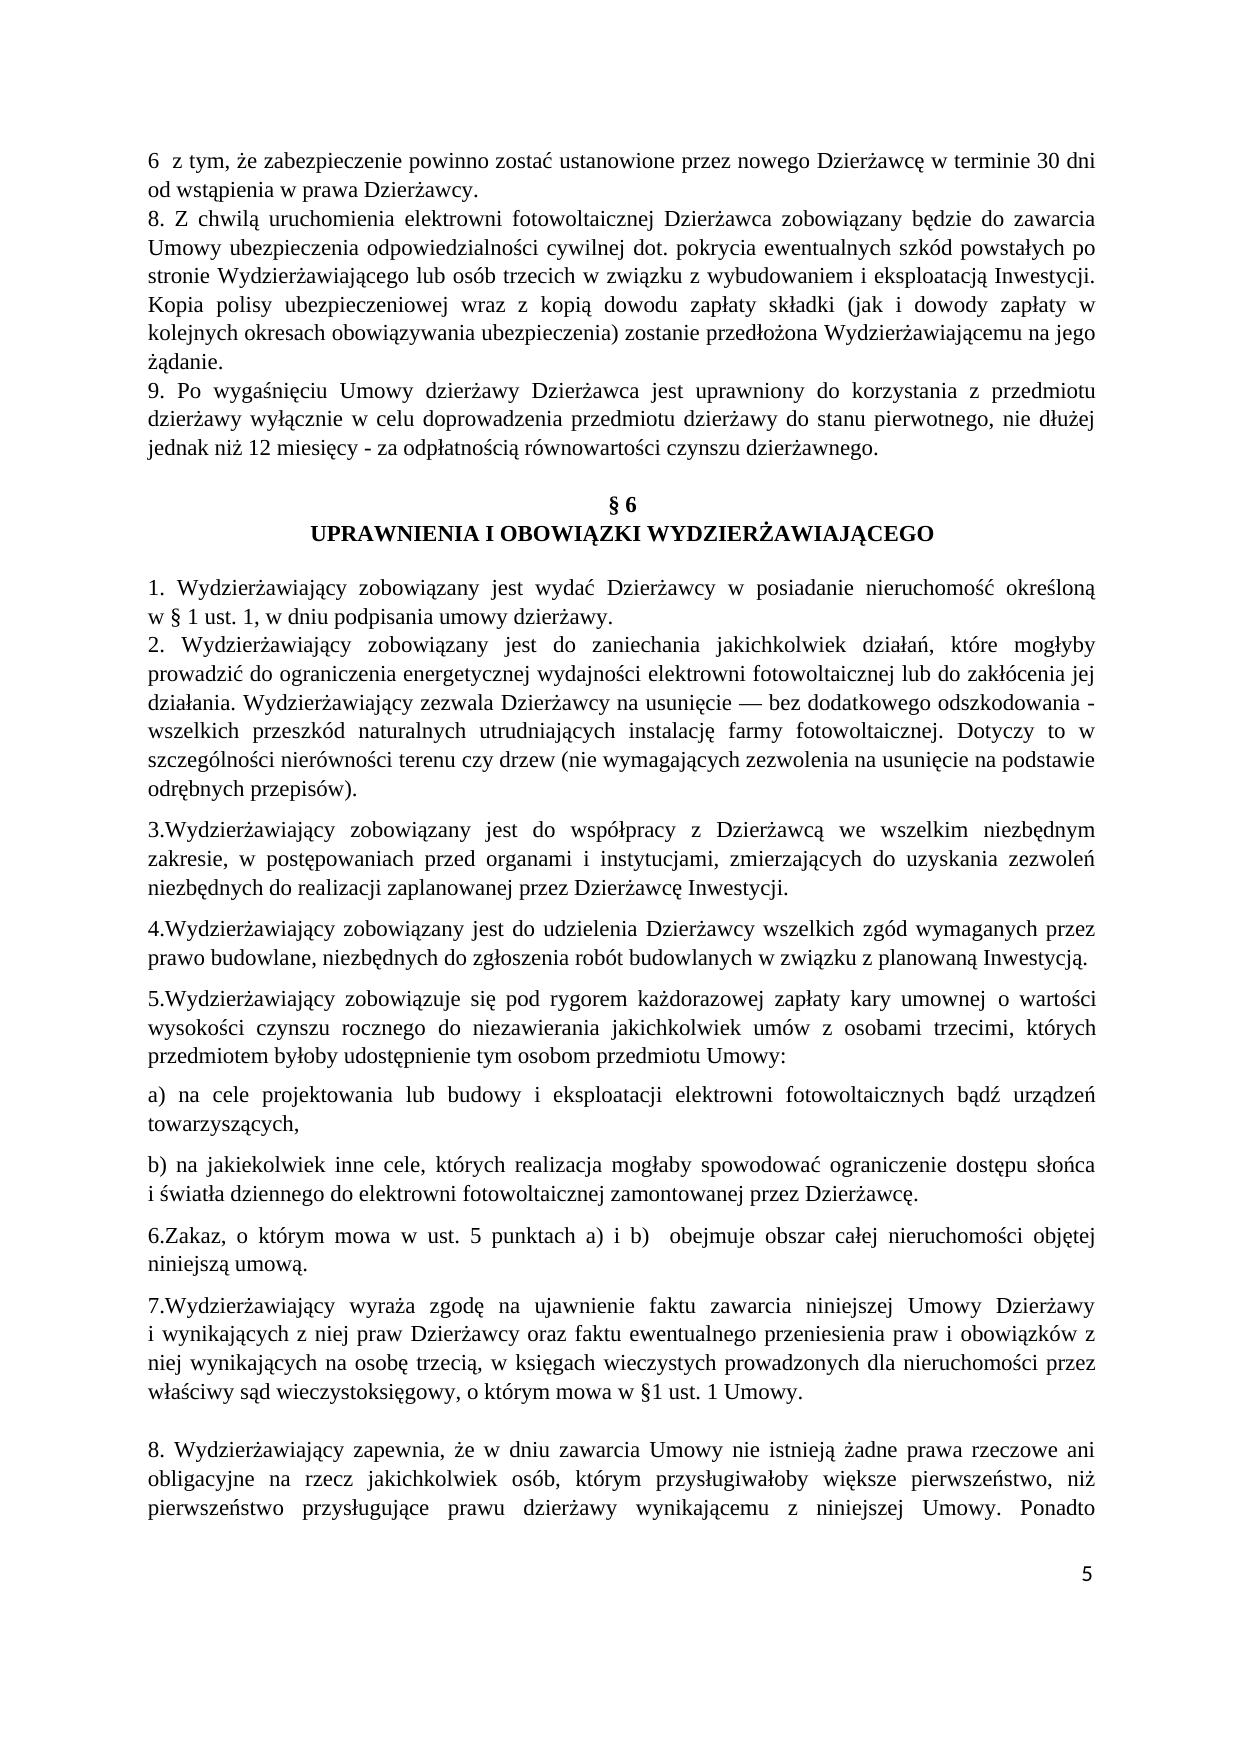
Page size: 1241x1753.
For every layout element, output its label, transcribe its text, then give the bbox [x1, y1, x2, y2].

text 2. Wydzierżawiający zobowiązany jest do zaniechania jakichkolwiek działań, które mogłyby prowadzić do ograniczenia energetycznej wydajności elektrowni fotowoltaicznej lub do zakłócenia jej działania. Wydzierżawiający zezwala Dzierżawcy na usunięcie — bez dodatkowego odszkodowania - wszelkich przeszkód naturalnych utrudniających instalację farmy fotowoltaicznej. Dotyczy to w szczególności nierówności terenu czy drzew (nie wymagających zezwolenia na usunięcie na podstawie odrębnych przepisów). [148, 632, 1097, 801]
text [148, 1436, 1097, 1520]
text 8. Z chwilą uruchomienia elektrowni fotowoltaicznej Dzierżawca zobowiązany będzie do zawarcia Umowy ubezpieczenia odpowiedzialności cywilnej dot. pokrycia ewentualnych szkód powstałych po stronie Wydzierżawiającego lub osób trzecich w związku z wybudowaniem i eksploatacją Inwestycji. Kopia polisy ubezpieczeniowej wraz z kopią dowodu zapłaty składki (jak i dowody zapłaty w kolejnych okresach obowiązywania ubezpieczenia) zostanie przedłożona Wydzierżawiającemu na jego żądanie. [148, 205, 1097, 374]
text § 6 [148, 491, 1097, 518]
text 5.Wydzierżawiający zobowiązuje się pod rygorem każdorazowej zapłaty kary umownej o wartości wysokości czynszu rocznego do niezawierania jakichkolwiek umów z osobami trzecimi, których przedmiotem byłoby udostępnienie tym osobom przedmiotu Umowy: [148, 985, 1097, 1069]
text b) na jakiekolwiek inne cele, których realizacja mogłaby spowodować ograniczenie dostępu słońca i światła dziennego do elektrowni fotowoltaicznej zamontowanej przez Dzierżawcę. [148, 1152, 1097, 1207]
text 7.Wydzierżawiający wyraża zgodę na ujawnienie faktu zawarcia niniejszej Umowy Dzierżawy i wynikających z niej praw Dzierżawcy oraz faktu ewentualnego przeniesienia praw i obowiązków z niej wynikających na osobę trzecią, w księgach wieczystych prowadzonych dla nieruchomości przez właściwy sąd wieczystoksięgowy, o którym mowa w §1 ust. 1 Umowy. [148, 1292, 1097, 1404]
subtitle UPRAWNIENIA I OBOWIĄZKI WYDZIERŻAWIAJĄCEGO [148, 520, 1097, 546]
text 4.Wydzierżawiający zobowiązany jest do udzielenia Dzierżawcy wszelkich zgód wymaganych przez prawo budowlane, niezbędnych do zgłoszenia robót budowlanych w związku z planowaną Inwestycją. [148, 915, 1097, 970]
subtitle 1. Wydzierżawiający zobowiązany jest wydać Dzierżawcy w posiadanie nieruchomość określoną w § 1 ust. 1, w dniu podpisania umowy dzierżawy. [148, 574, 1097, 629]
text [148, 148, 1097, 203]
text a) na cele projektowania lub budowy i eksploatacji elektrowni fotowoltaicznych bądź urządzeń towarzyszących, [148, 1081, 1097, 1136]
text 6.Zakaz, o którym mowa w ust. 5 punktach a) i b) obejmuje obszar całej nieruchomości objętej niniejszą umową. [148, 1222, 1097, 1277]
text 9. Po wygaśnięciu Umowy dzierżawy Dzierżawca jest uprawniony do korzystania z przedmiotu dzierżawy wyłącznie w celu doprowadzenia przedmiotu dzierżawy do stanu pierwotnego, nie dłużej jednak niż 12 miesięcy - za odpłatnością równowartości czynszu dzierżawnego. [148, 377, 1097, 460]
text 3.Wydzierżawiający zobowiązany jest do współpracy z Dzierżawcą we wszelkim niezbędnym zakresie, w postępowaniach przed organami i instytucjami, zmierzających do uzyskania zezwoleń niezbędnych do realizacji zaplanowanej przez Dzierżawcę Inwestycji. [148, 816, 1097, 900]
